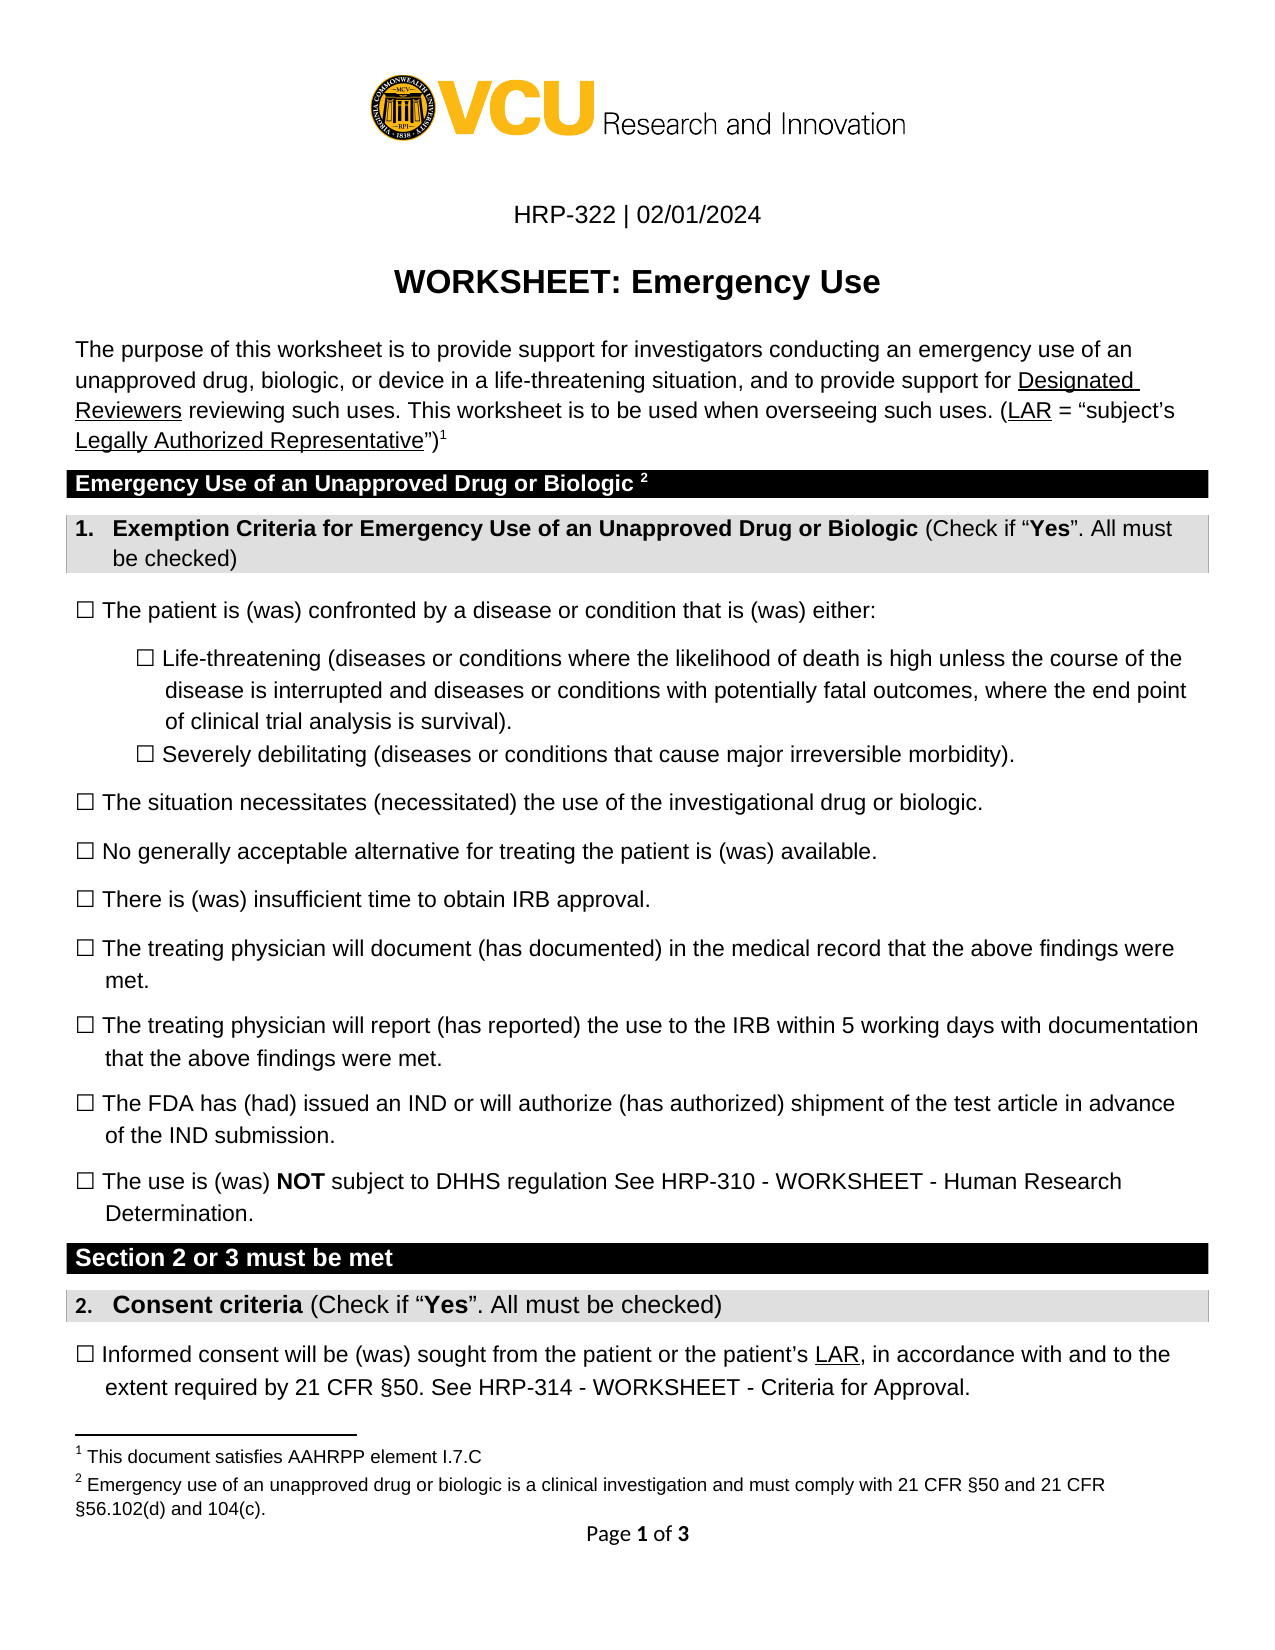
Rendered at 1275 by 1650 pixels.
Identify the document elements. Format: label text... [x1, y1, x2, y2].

text Life-threatening (diseases or conditions where the likelihood of death is high unless the course of the disease is interrupted and diseases or conditions with potentially fatal outcomes, where the end point of clinical trial analysis is survival). [135, 642, 1200, 734]
list Consent criteria (Check if “Yes”. All must be checked) [67, 1290, 1208, 1322]
text The use is (was) NOT subject to DHHS regulation See HRP-310 - WORKSHEET - Human Research Determination. [75, 1165, 1200, 1227]
text WORKSHEET: Emergency Use [75, 262, 1200, 301]
text The FDA has (had) issued an IND or will authorize (has authorized) shipment of the test article in advance of the IND submission. [75, 1087, 1200, 1149]
text There is (was) insufficient time to obtain IRB approval. [75, 883, 1200, 914]
text The purpose of this worksheet is to provide support for investigators conducting an emergency use of an unapproved drug, biologic, or device in a life-threatening situation, and to provide support for Designated Reviewers reviewing such uses. This worksheet is to be used when overseeing such uses. (LAR = “subject’s Legally Authorized Representative”) [75, 336, 1200, 453]
text Informed consent will be (was) sought from the patient or the patient’s LAR, in accordance with and to the extent required by 21 CFR §50. See HRP-314 - WORKSHEET - Criteria for Approval. [75, 1338, 1200, 1400]
text Severely debilitating (diseases or conditions that cause major irreversible morbidity). [135, 738, 1200, 769]
picture [370, 75, 905, 141]
text The treating physician will report (has reported) the use to the IRB within 5 working days with documentation that the above findings were met. [75, 1009, 1200, 1071]
text Emergency Use of an Unapproved Drug or Biologic [67, 470, 1208, 498]
text The patient is (was) confronted by a disease or condition that is (was) either: [75, 594, 1200, 625]
text The situation necessitates (necessitated) the use of the investigational drug or biologic. [75, 786, 1200, 818]
text Section 2 or 3 must be met [67, 1243, 1208, 1274]
text HRP-322 | 02/01/2024 [75, 200, 1200, 229]
text No generally acceptable alternative for treating the patient is (was) available. [75, 835, 1200, 866]
text The treating physician will document (has documented) in the medical record that the above findings were met. [75, 932, 1200, 993]
list Exemption Criteria for Emergency Use of an Unapproved Drug or Biologic (Check if “Yes”. All must be checked) [67, 515, 1208, 573]
